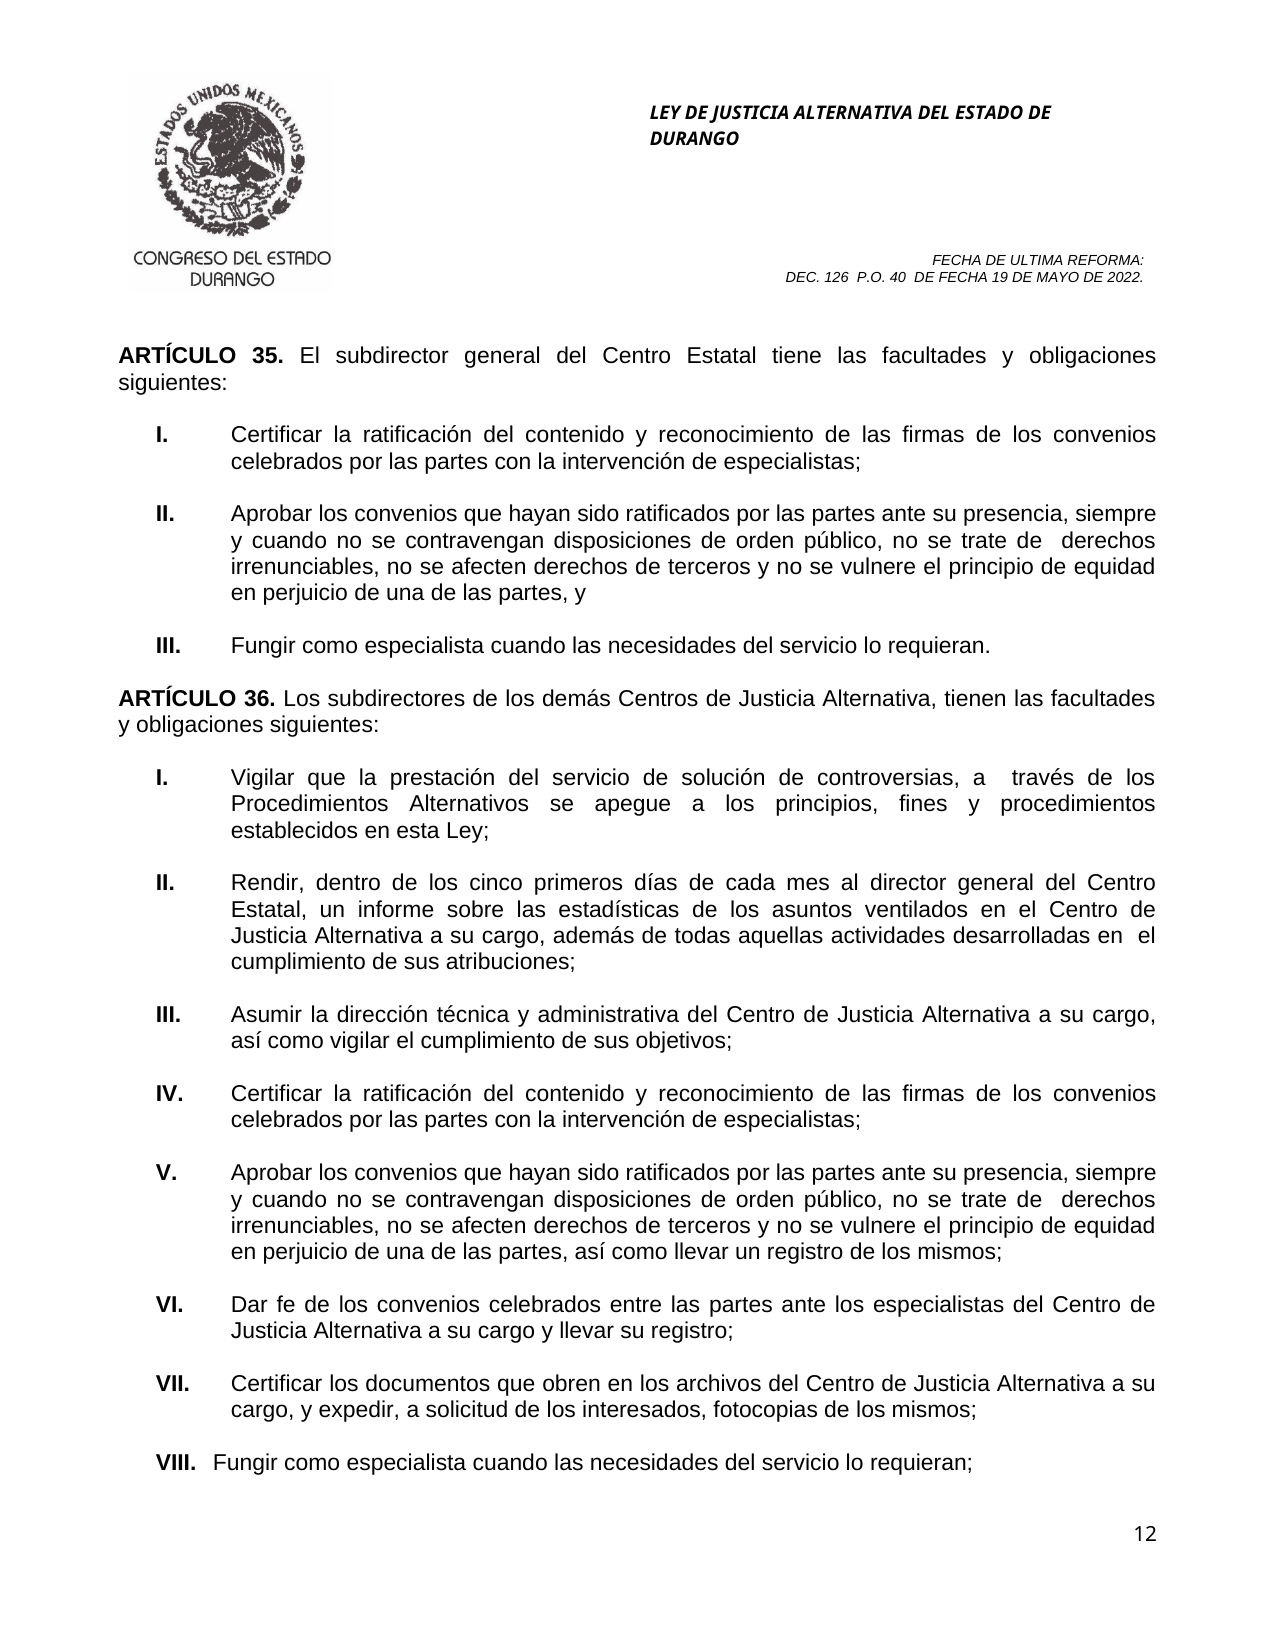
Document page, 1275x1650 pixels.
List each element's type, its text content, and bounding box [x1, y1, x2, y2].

list Aprobar los convenios que hayan sido ratificados por las partes ante su presencia, siempre y cuando no se contravengan disposiciones de orden público, no se trate de derechos irrenunciables, no se afecten derechos de terceros y no se vulnere el principio de equidad en perjuicio de una de las partes, así como llevar un registro de los mismos; [156, 1159, 1157, 1264]
list Certificar la ratificación del contenido y reconocimiento de las firmas de los convenios celebrados por las partes con la intervención de especialistas; [156, 421, 1157, 474]
list Dar fe de los convenios celebrados entre las partes ante los especialistas del Centro de Justicia Alternativa a su cargo y llevar su registro; [156, 1291, 1157, 1344]
picture [129, 73, 333, 293]
list Fungir como especialista cuando las necesidades del servicio lo requieran. [156, 632, 1157, 658]
list Rendir, dentro de los cinco primeros días de cada mes al director general del Centro Estatal, un informe sobre las estadísticas de los asuntos ventilados en el Centro de Justicia Alternativa a su cargo, además de todas aquellas actividades desarrolladas en el cumplimiento de sus atribuciones; [156, 869, 1157, 975]
text ARTÍCULO 35. El subdirector general del Centro Estatal tiene las facultades y obligaciones siguientes: [118, 342, 1157, 395]
list Asumir la dirección técnica y administrativa del Centro de Justicia Alternativa a su cargo, así como vigilar el cumplimiento de sus objetivos; [156, 1001, 1157, 1054]
list Vigilar que la prestación del servicio de solución de controversias, a través de los Procedimientos Alternativos se apegue a los principios, fines y procedimientos establecidos en esta Ley; [156, 764, 1157, 843]
list Fungir como especialista cuando las necesidades del servicio lo requieran; [156, 1449, 1157, 1475]
list Certificar los documentos que obren en los archivos del Centro de Justicia Alternativa a su cargo, y expedir, a solicitud de los interesados, fotocopias de los mismos; [156, 1370, 1157, 1423]
list Certificar la ratificación del contenido y reconocimiento de las firmas de los convenios celebrados por las partes con la intervención de especialistas; [156, 1080, 1157, 1133]
list Aprobar los convenios que hayan sido ratificados por las partes ante su presencia, siempre y cuando no se contravengan disposiciones de orden público, no se trate de derechos irrenunciables, no se afecten derechos de terceros y no se vulnere el principio de equidad en perjuicio de una de las partes, y [156, 500, 1157, 606]
text ARTÍCULO 36. Los subdirectores de los demás Centros de Justicia Alternativa, tienen las facultades y obligaciones siguientes: [118, 685, 1157, 737]
